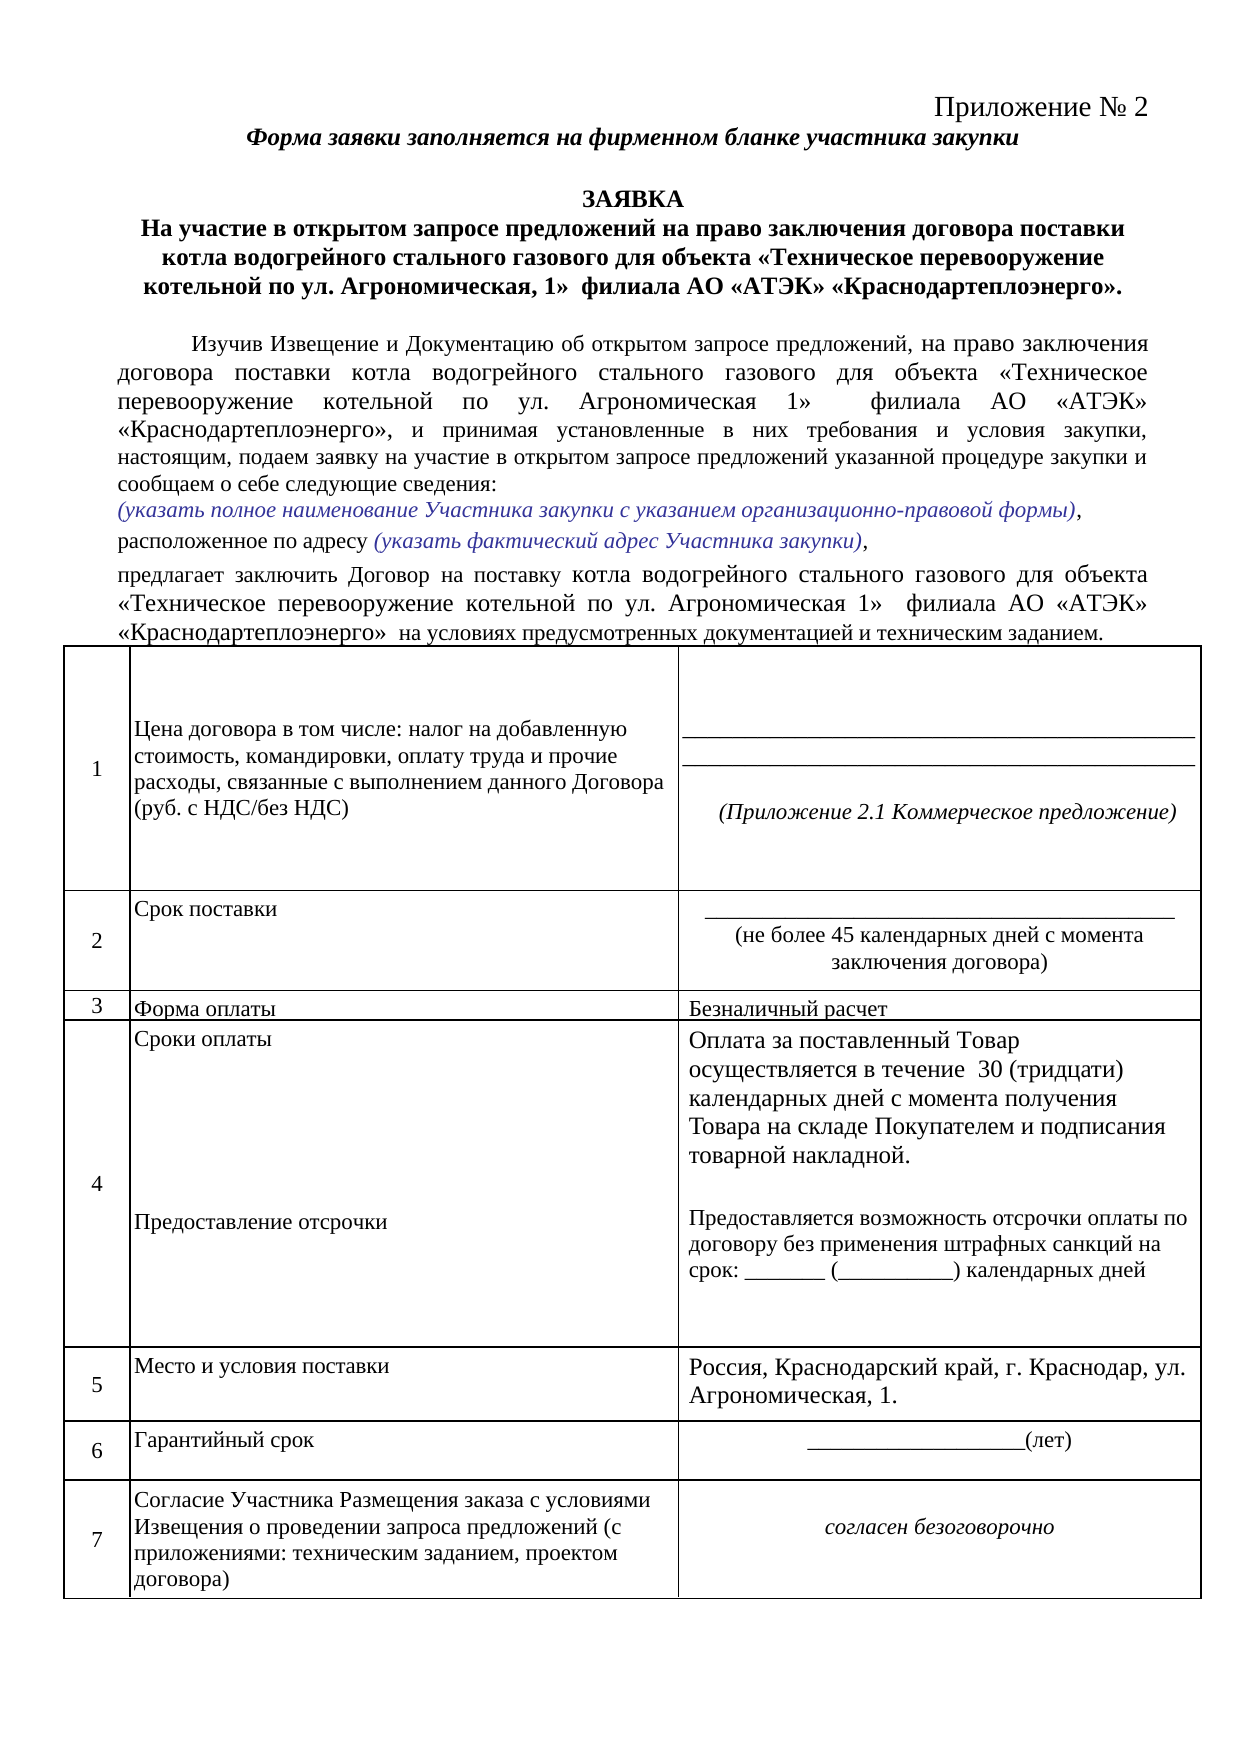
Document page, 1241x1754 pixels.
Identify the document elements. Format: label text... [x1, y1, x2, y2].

table_cell 6 [65, 1422, 129, 1479]
table_cell _________________________________________ (не более 45 календарных дней с момента заключения договора) [679, 891, 1200, 989]
text ЗАЯВКА [117, 184, 1148, 213]
table_cell Сроки оплаты Предоставление отсрочки [131, 1021, 678, 1346]
table_header 1 [65, 647, 129, 889]
text предлагает заключить Договор на поставку котла водогрейного стального газового для объекта «Техническое перевооружение котельной по ул. Агрономическая 1» филиала АО «АТЭК» «Краснодартеплоэнерго» на условиях предусмотренных документацией и техническим заданием. [117, 559, 1148, 645]
table_cell Гарантийный срок [131, 1422, 678, 1479]
text расположенное по адресу (указать фактический адрес Участника закупки), [117, 527, 1148, 554]
text Форма заявки заполняется на фирменном бланке участника закупки [117, 122, 1148, 151]
table_header Цена договора в том числе: налог на добавленную стоимость, командировки, оплату труда и прочие расходы, связанные с выполнением данного Договора (руб. с НДС/без НДС) [131, 647, 678, 889]
table_header __________________________________________________________________________________ (Приложение 2.1 Коммерческое предложение) [679, 647, 1200, 889]
table_cell согласен безоговорочно [679, 1481, 1200, 1597]
table_cell 3 [65, 991, 129, 1019]
table_cell Согласие Участника Размещения заказа с условиями Извещения о проведении запроса предложений (с приложениями: техническим заданием, проектом договора) [131, 1481, 678, 1597]
table_cell Форма оплаты [131, 991, 678, 1019]
table_cell Безналичный расчет [679, 991, 1200, 1019]
table_cell 2 [65, 891, 129, 989]
table_cell 4 [65, 1021, 129, 1346]
text Приложение № 2 [117, 89, 1148, 122]
text На участие в открытом запросе предложений на право заключения договора поставки котла водогрейного стального газового для объекта «Техническое перевооружение котельной по ул. Агрономическая, 1» филиала АО «АТЭК» «Краснодартеплоэнерго». [117, 213, 1148, 299]
table_cell 7 [65, 1481, 129, 1597]
table_cell Срок поставки [131, 891, 678, 989]
table_cell 5 [65, 1348, 129, 1420]
table_cell Место и условия поставки [131, 1348, 678, 1420]
table_cell ___________________(лет) [679, 1422, 1200, 1479]
table_cell Россия, Краснодарский край, г. Краснодар, ул. Агрономическая, 1. [679, 1348, 1200, 1420]
text (указать полное наименование Участника закупки с указанием организационно-правовой формы), [117, 496, 1148, 522]
table_cell Оплата за поставленный Товар осуществляется в течение 30 (тридцати) календарных дней с момента получения Товара на складе Покупателем и подписания товарной накладной. Предоставляется возможность отсрочки оплаты по договору без применения штрафных санкций на срок: _______ (__________) календарных дней [679, 1021, 1200, 1346]
text Изучив Извещение и Документацию об открытом запросе предложений, на право заключения договора поставки котла водогрейного стального газового для объекта «Техническое перевооружение котельной по ул. Агрономическая 1» филиала АО «АТЭК» «Краснодартеплоэнерго», и принимая установленные в них требования и условия закупки, настоящим, подаем заявку на участие в открытом запросе предложений указанной процедуре закупки и сообщаем о себе следующие сведения: [117, 328, 1148, 496]
